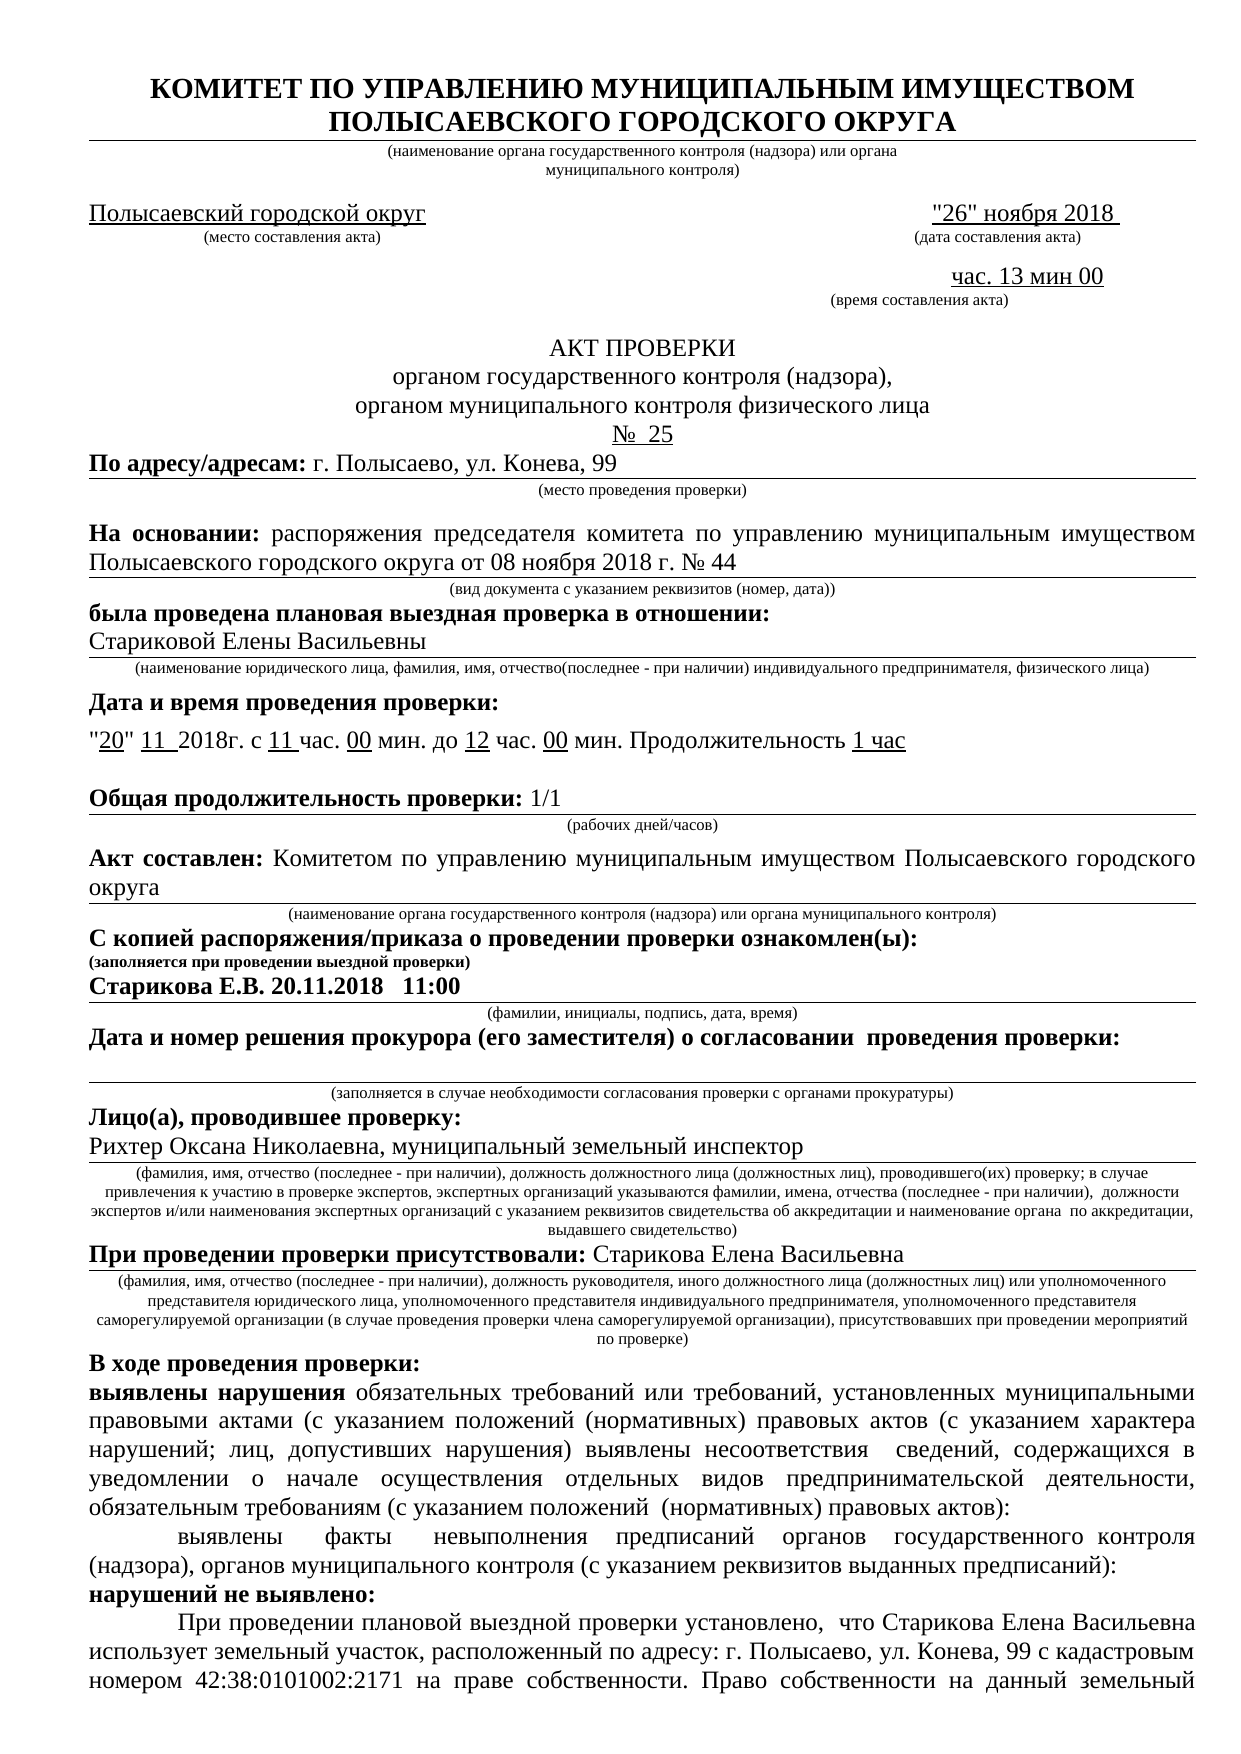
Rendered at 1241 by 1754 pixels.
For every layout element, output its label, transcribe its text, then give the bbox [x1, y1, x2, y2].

text (наименование органа государственного контроля (надзора) или органа [89, 141, 1196, 160]
text (заполняется в случае необходимости согласования проверки с органами прокуратуры) [89, 1083, 1196, 1102]
text ПОЛЫСАЕВСКОГО ГОРОДСКОГО ОКРУГА [89, 104, 1196, 140]
text Дата и номер решения прокурора (его заместителя) о согласовании проведения проверки: [89, 1022, 1196, 1051]
text (время составления акта) [89, 289, 1196, 309]
text (фамилии, инициалы, подпись, дата, время) [89, 1003, 1196, 1022]
text (рабочих дней/часов) [89, 815, 1196, 834]
text (место составления акта) (дата составления акта) [89, 227, 1196, 246]
text С копией распоряжения/приказа о проведении проверки ознакомлен(ы): [89, 923, 1196, 952]
text На основании: распоряжения председателя комитета по управлению муниципальным имуществом Полысаевского городского округа от 08 ноября 2018 г. № 44 [89, 518, 1196, 577]
text Старикова Е.В. 20.11.2018 11:00 [89, 971, 1196, 1002]
text Стариковой Елены Васильевны [89, 626, 1196, 657]
text была проведена плановая выездная проверка в отношении: [89, 598, 1196, 626]
text (наименование органа государственного контроля (надзора) или органа муниципального контроля) [89, 904, 1196, 923]
text В ходе проведения проверки: [89, 1348, 1196, 1377]
text Дата и время проведения проверки: [89, 687, 1196, 716]
text Лицо(а), проводившее проверку: [89, 1102, 1196, 1131]
text Полысаевский городской округ "26" ноября 2018 [89, 198, 1196, 227]
text выявлены факты невыполнения предписаний органов государственного контроля (надзора), органов муниципального контроля (с указанием реквизитов выданных предписаний): [89, 1521, 1196, 1579]
text (фамилия, имя, отчество (последнее - при наличии), должность руководителя, иного должностного лица (должностных лиц) или уполномоченного представителя юридического лица, уполномоченного представителя индивидуального предпринимателя, уполномоченного представителя саморегулируемой организации (в случае проведения проверки члена саморегулируемой организации), присутствовавших при проведении мероприятий по проверке) [89, 1271, 1196, 1348]
text муниципального контроля) [89, 160, 1196, 179]
text При проведении проверки присутствовали: Старикова Елена Васильевна [89, 1239, 1196, 1270]
text По адресу/адресам: г. Полысаево, ул. Конева, 99 [89, 448, 1196, 478]
text час. 13 мин 00 [89, 261, 1196, 289]
text органом государственного контроля (надзора), [89, 361, 1196, 390]
text (наименование юридического лица, фамилия, имя, отчество(последнее - при наличии) индивидуального предпринимателя, физического лица) [89, 658, 1196, 677]
text органом муниципального контроля физического лица [89, 390, 1196, 419]
text КОМИТЕТ ПО УПРАВЛЕНИЮ МУНИЦИПАЛЬНЫМ ИМУЩЕСТВОМ [89, 71, 1196, 104]
text Акт составлен: Комитетом по управлению муниципальным имуществом Полысаевского городского округа [89, 843, 1196, 903]
text нарушений не выявлено: [89, 1579, 1196, 1607]
text № 25 [89, 419, 1196, 448]
text (место проведения проверки) [89, 479, 1196, 499]
text "20" 11 2018г. с 11 час. 00 мин. до 12 час. 00 мин. Продолжительность 1 час [89, 725, 1196, 754]
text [89, 1607, 1196, 1694]
text (заполняется при проведении выездной проверки) [89, 952, 1196, 971]
text (фамилия, имя, отчество (последнее - при наличии), должность должностного лица (должностных лиц), проводившего(их) проверку; в случае привлечения к участию в проверке экспертов, экспертных организаций указываются фамилии, имена, отчества (последнее - при наличии), должности экспертов и/или наименования экспертных организаций с указанием реквизитов свидетельства об аккредитации и наименование органа по аккредитации, выдавшего свидетельство) [89, 1163, 1196, 1239]
text (вид документа с указанием реквизитов (номер, дата)) [89, 578, 1196, 598]
text выявлены нарушения обязательных требований или требований, установленных муниципальными правовыми актами (с указанием положений (нормативных) правовых актов (с указанием характера нарушений; лиц, допустивших нарушения) выявлены несоответствия сведений, содержащихся в уведомлении о начале осуществления отдельных видов предпринимательской деятельности, обязательным требованиям (с указанием положений (нормативных) правовых актов): [89, 1377, 1196, 1521]
text Рихтер Оксана Николаевна, муниципальный земельный инспектор [89, 1131, 1196, 1162]
text Общая продолжительность проверки: 1/1 [89, 783, 1196, 814]
text АКТ ПРОВЕРКИ [89, 333, 1196, 361]
